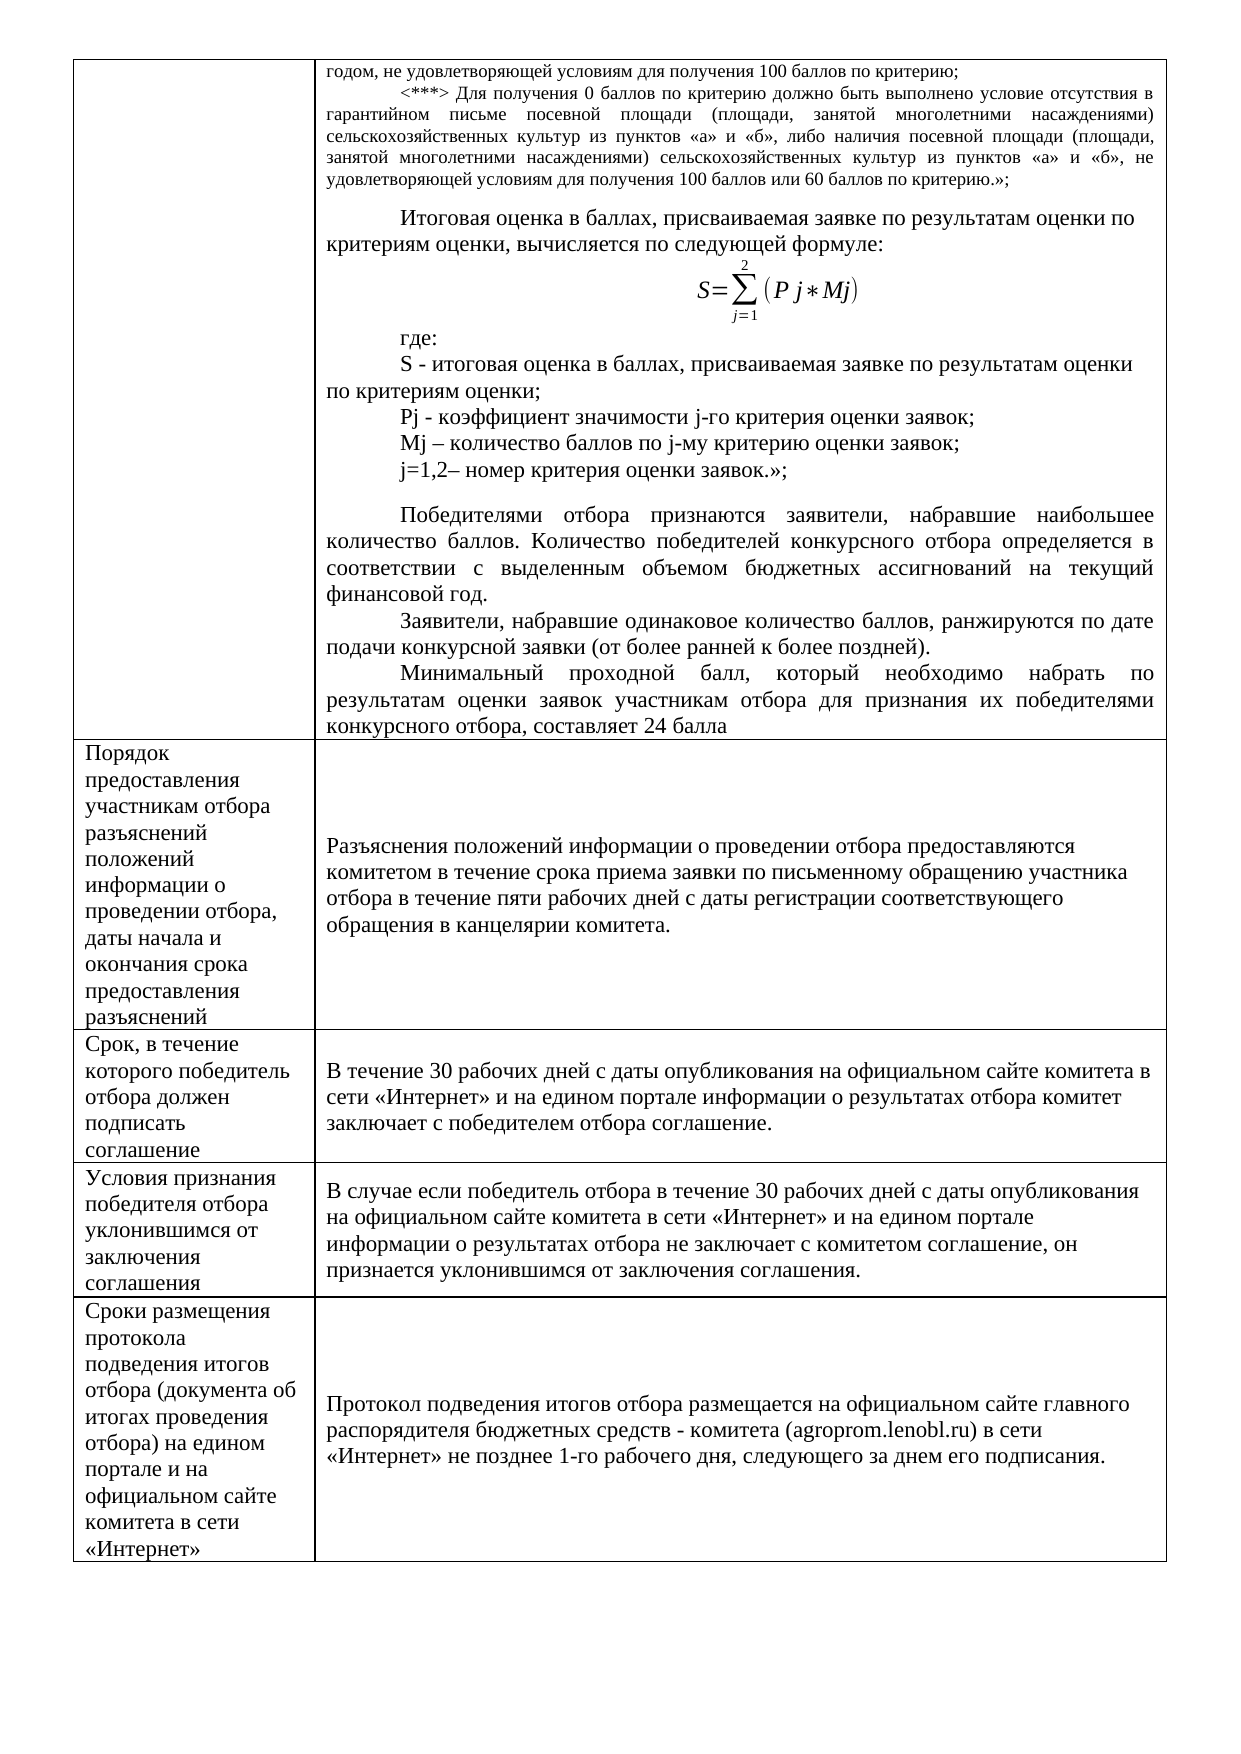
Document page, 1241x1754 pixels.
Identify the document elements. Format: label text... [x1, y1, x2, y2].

table_cell В случае если победитель отбора в течение 30 рабочих дней с даты опубликования на официальном сайте комитета в сети «Интернет» и на едином портале информации о результатах отбора не заключает с комитетом соглашение, он признается уклонившимся от заключения соглашения. [316, 1163, 1166, 1296]
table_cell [74, 60, 314, 738]
table_cell Разъяснения положений информации о проведении отбора предоставляются комитетом в течение срока приема заявки по письменному обращению участника отбора в течение пяти рабочих дней с даты регистрации соответствующего обращения в канцелярии комитета. [316, 740, 1166, 1029]
table_cell Протокол подведения итогов отбора размещается на официальном сайте главного распорядителя бюджетных средств - комитета (agroprom.lenobl.ru) в сети «Интернет» не позднее 1-го рабочего дня, следующего за днем его подписания. [316, 1298, 1166, 1561]
table_cell Условия признания победителя отбора уклонившимся от заключения соглашения [74, 1163, 314, 1296]
table_cell Сроки размещения протокола подведения итогов отбора (документа об итогах проведения отбора) на едином портале и на официальном сайте комитета в сети «Интернет» [74, 1298, 314, 1561]
table_cell Срок, в течение которого победитель отбора должен подписать соглашение [74, 1030, 314, 1162]
table_cell Порядок предоставления участникам отбора разъяснений положений информации о проведении отбора, даты начала и окончания срока предоставления разъяснений [74, 740, 314, 1029]
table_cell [316, 60, 1166, 738]
table_cell В течение 30 рабочих дней с даты опубликования на официальном сайте комитета в сети «Интернет» и на едином портале информации о результатах отбора комитет заключает с победителем отбора соглашение. [316, 1030, 1166, 1162]
